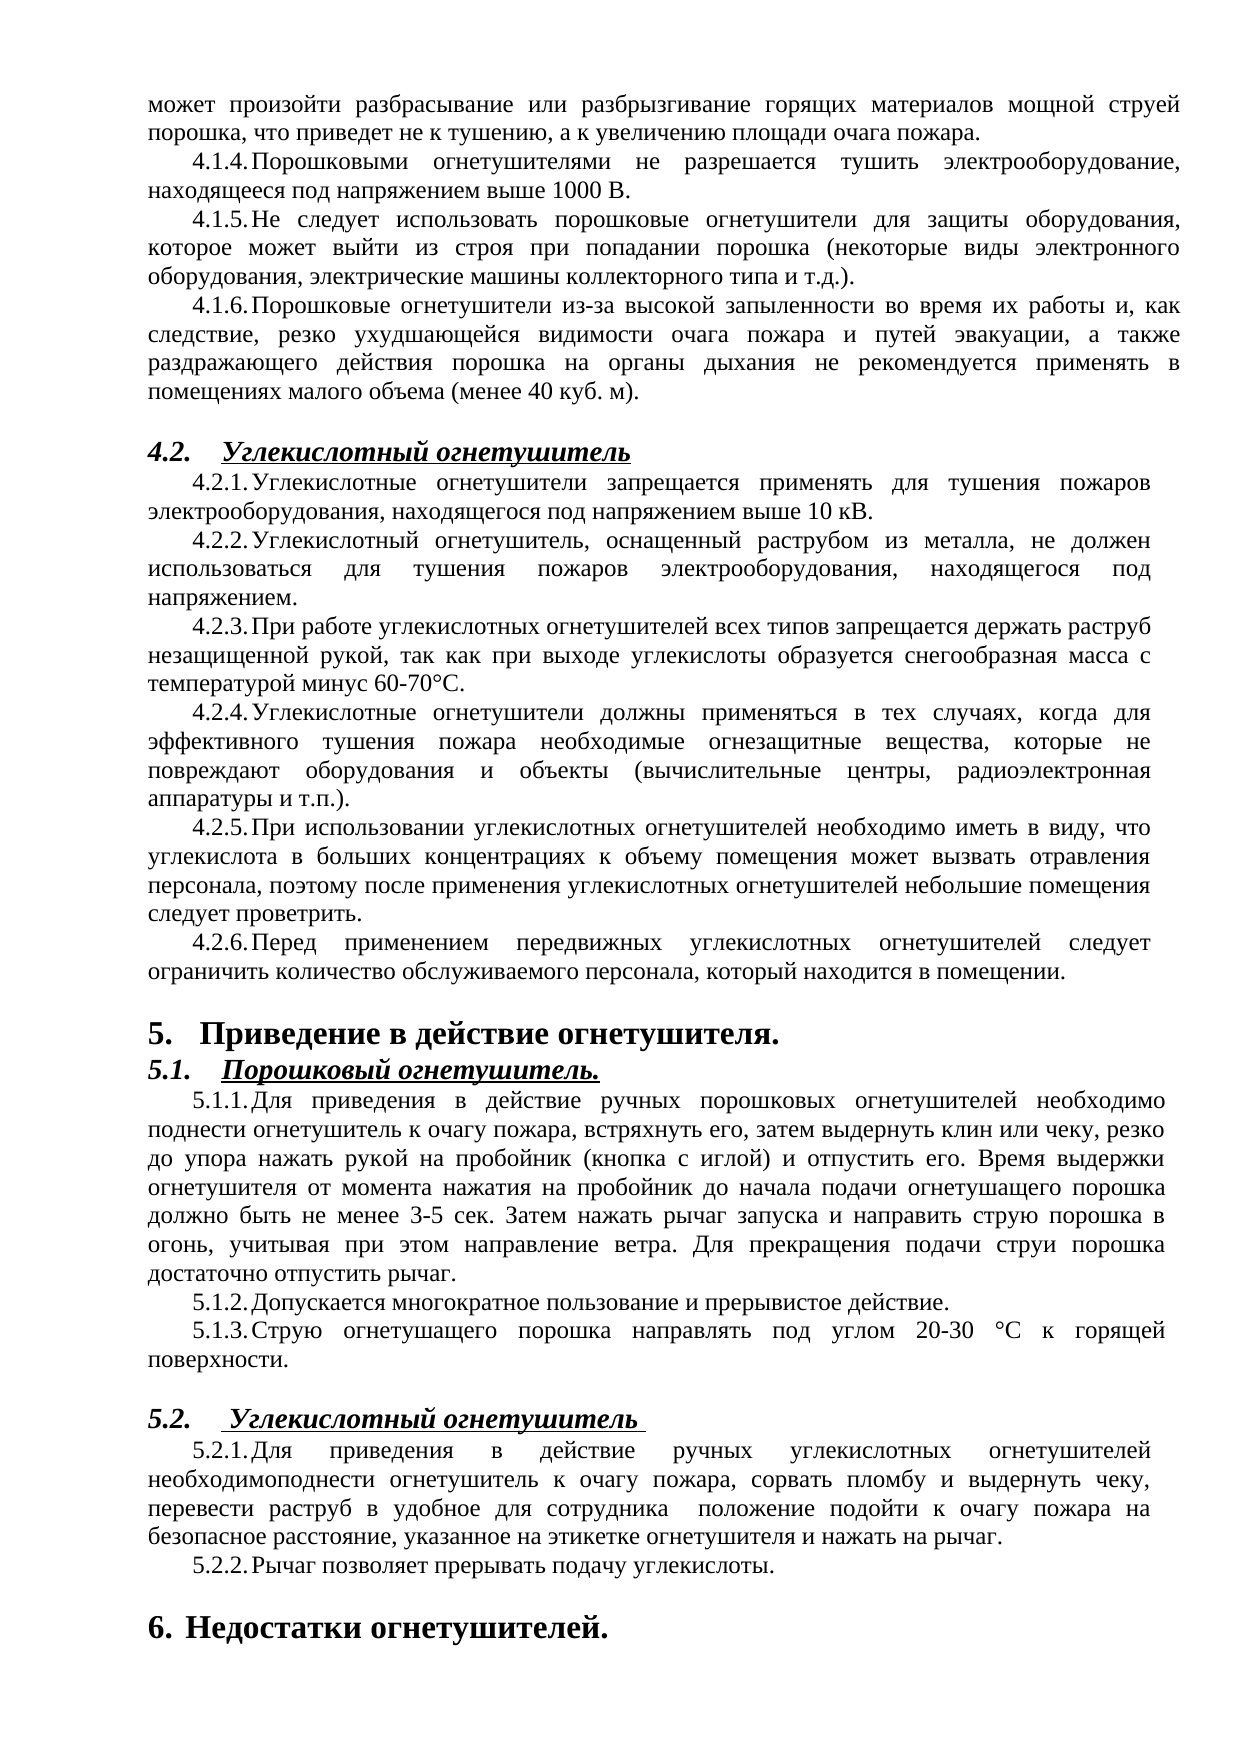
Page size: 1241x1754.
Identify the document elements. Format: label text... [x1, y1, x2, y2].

list Порошковые огнетушители из-за высокой запыленности во время их работы и, как следствие, резко ухудшающейся видимости очага пожара и путей эвакуации, а также раздражающего действия порошка на органы дыхания не рекомендуется применять в помещениях малого объема (менее 40 куб. м). [148, 290, 1181, 405]
list Не следует использовать порошковые огнетушители для защиты оборудования, которое может выйти из строя при попадании порошка (некоторые виды электронного оборудования, электрические машины коллекторного типа и т.д.). [148, 204, 1181, 290]
list Углекислотные огнетушители запрещается применять для тушения пожаров электрооборудования, находящегося под напряжением выше 10 кВ. [148, 467, 1152, 525]
list Углекислотный огнетушитель [148, 434, 1152, 467]
list Порошковый огнетушитель. [148, 1052, 1152, 1085]
list Приведение в действие огнетушителя. [148, 1013, 1152, 1052]
list Струю огнетушащего порошка направлять под углом 20-30 °С к горящей поверхности. [148, 1315, 1167, 1373]
list При работе углекислотных огнетушителей всех типов запрещается держать раструб незащищенной рукой, так как при выходе углекислоты образуется снегообразная масса с температурой минус 60-70°С. [148, 611, 1152, 697]
list Порошковыми огнетушителями не разрешается тушить электрооборудование, находящееся под напряжением выше 1000 В. [148, 146, 1181, 204]
list Углекислотный огнетушитель [148, 1402, 1152, 1435]
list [148, 89, 1181, 146]
list Допускается многократное пользование и прерывистое действие. [148, 1287, 1167, 1315]
list Перед применением передвижных углекислотных огнетушителей следует ограничить количество обслуживаемого персонала, который находится в помещении. [148, 927, 1152, 985]
list Углекислотные огнетушители должны применяться в тех случаях, когда для эффективного тушения пожара необходимые огнезащитные вещества, которые не повреждают оборудования и объекты (вычислительные центры, радиоэлектронная аппаратуры и т.п.). [148, 697, 1152, 812]
list Для приведения в действие ручных порошковых огнетушителей необходимо поднести огнетушитель к очагу пожара, встряхнуть его, затем выдернуть клин или чеку, резко до упора нажать рукой на пробойник (кнопка с иглой) и отпустить его. Время выдержки огнетушителя от момента нажатия на пробойник до начала подачи огнетушащего порошка должно быть не менее 3-5 сек. Затем нажать рычаг запуска и направить струю порошка в огонь, учитывая при этом направление ветра. Для прекращения подачи струи порошка достаточно отпустить рычаг. [148, 1085, 1167, 1287]
list Рычаг позволяет прерывать подачу углекислоты. [148, 1550, 1152, 1579]
list При использовании углекислотных огнетушителей необходимо иметь в виду, что углекислота в больших концентрациях к объему помещения может вызвать отравления персонала, поэтому после применения углекислотных огнетушителей небольшие помещения следует проветрить. [148, 812, 1152, 927]
list Углекислотный огнетушитель, оснащенный раструбом из металла, не должен использоваться для тушения пожаров электрооборудования, находящегося под напряжением. [148, 525, 1152, 611]
list Недостатки огнетушителей. [148, 1608, 1152, 1646]
list Для приведения в действие ручных углекислотных огнетушителей необходимоподнести огнетушитель к очагу пожара, сорвать пломбу и выдернуть чеку, перевести раструб в удобное для сотрудника положение подойти к очагу пожара на безопасное расстояние, указанное на этикетке огнетушителя и нажать на рычаг. [148, 1435, 1152, 1550]
